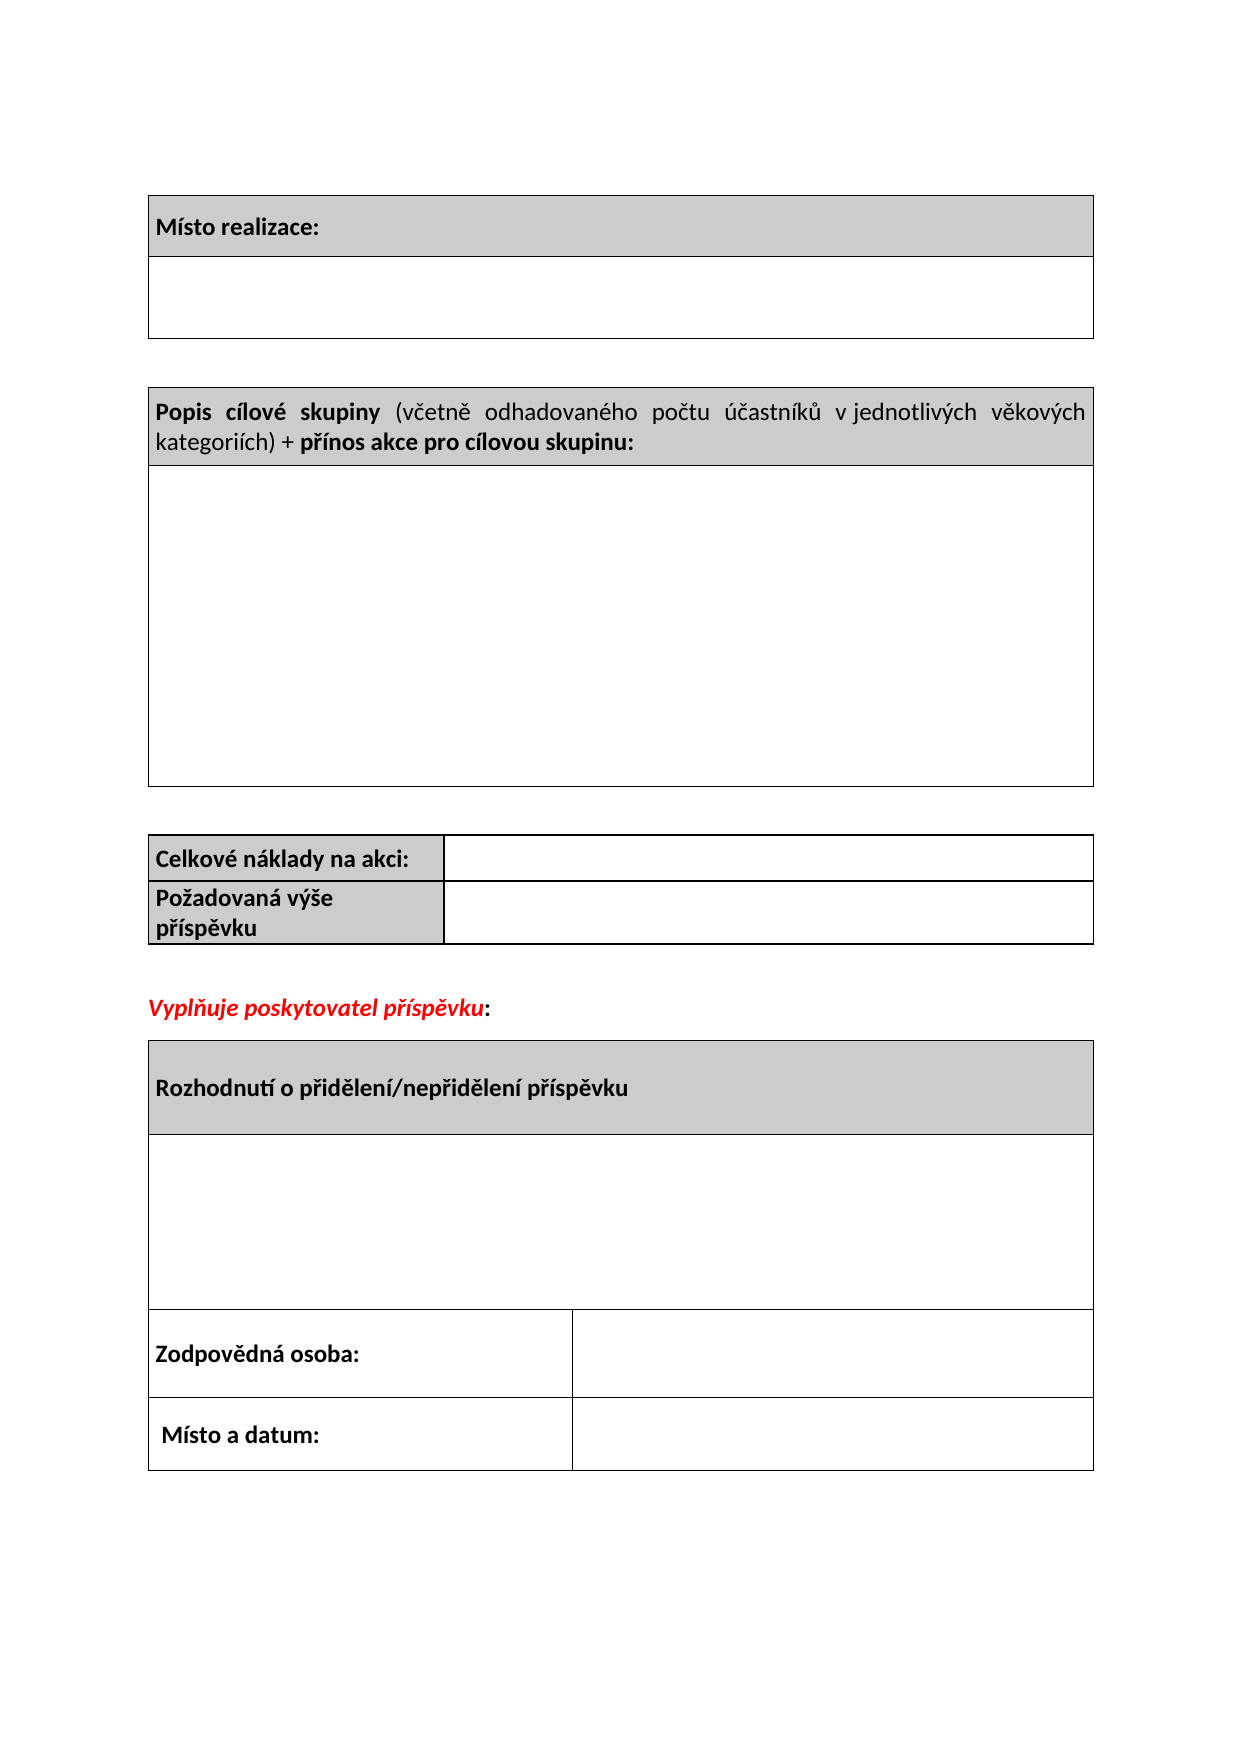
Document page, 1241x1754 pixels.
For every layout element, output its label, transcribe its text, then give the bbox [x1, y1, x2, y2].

table_cell Zodpovědná osoba: [149, 1310, 572, 1397]
table_header Popis cílové skupiny (včetně odhadovaného počtu účastníků v jednotlivých věkových kategoriích) + přínos akce pro cílovou skupinu: [149, 388, 1093, 465]
table_cell [149, 466, 1093, 786]
table_cell Místo a datum: [149, 1398, 572, 1470]
table_cell [573, 1398, 1093, 1470]
table_cell [445, 882, 1093, 943]
table_cell Požadovaná výše příspěvku [149, 882, 443, 943]
table_cell [149, 1135, 1093, 1309]
table_header Místo realizace: [149, 196, 1093, 256]
table_cell [149, 257, 1093, 338]
text Vyplňuje poskytovatel příspěvku: [148, 992, 1093, 1022]
table_cell [573, 1310, 1093, 1397]
table_header [445, 836, 1093, 880]
table_header Celkové náklady na akci: [149, 836, 443, 880]
table_header Rozhodnutí o přidělení/nepřidělení příspěvku [149, 1041, 1093, 1134]
